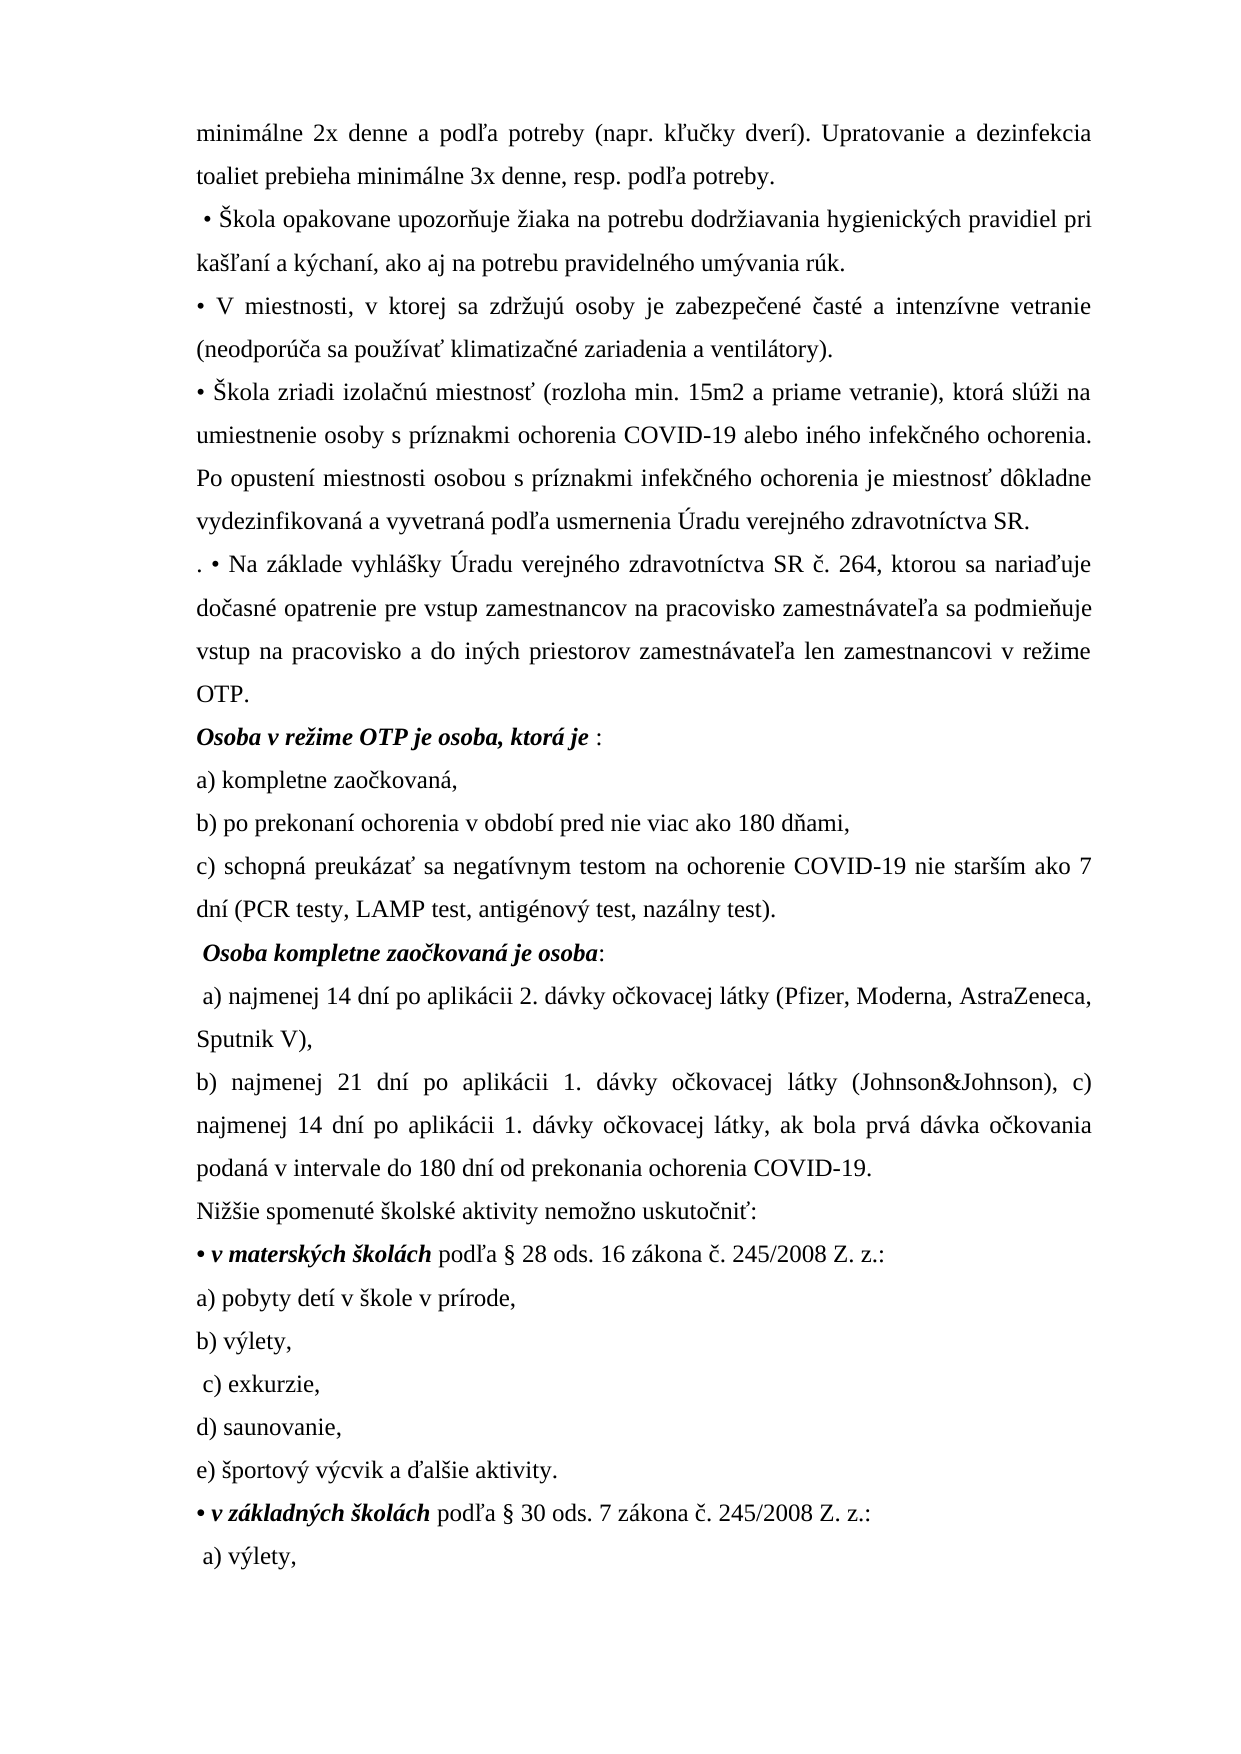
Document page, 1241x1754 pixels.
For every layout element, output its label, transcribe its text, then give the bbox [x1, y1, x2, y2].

text b) výlety, [196, 1326, 1093, 1354]
text a) výlety, [196, 1541, 1093, 1570]
text Nižšie spomenuté školské aktivity nemožno uskutočniť: [196, 1196, 1093, 1225]
text c) exkurzie, [196, 1369, 1093, 1398]
text Osoba v režime OTP je osoba, ktorá je : [196, 722, 1093, 751]
text d) saunovanie, [196, 1412, 1093, 1441]
text • v materských školách podľa § 28 ods. 16 zákona č. 245/2008 Z. z.: [196, 1239, 1093, 1268]
text • Škola opakovane upozorňuje žiaka na potrebu dodržiavania hygienických pravidiel pri kašľaní a kýchaní, ako aj na potrebu pravidelného umývania rúk. [196, 204, 1093, 276]
text • Škola zriadi izolačnú miestnosť (rozloha min. 15m2 a priame vetranie), ktorá slúži na umiestnenie osoby s príznakmi ochorenia COVID-19 alebo iného infekčného ochorenia. Po opustení miestnosti osobou s príznakmi infekčného ochorenia je miestnosť dôkladne vydezinfikovaná a vyvetraná podľa usmernenia Úradu verejného zdravotníctva SR. [196, 377, 1093, 535]
text a) kompletne zaočkovaná, [196, 765, 1093, 794]
text e) športový výcvik a ďalšie aktivity. [196, 1455, 1093, 1484]
text a) najmenej 14 dní po aplikácii 2. dávky očkovacej látky (Pfizer, Moderna, AstraZeneca, Sputnik V), [196, 981, 1093, 1053]
text a) pobyty detí v škole v prírode, [196, 1283, 1093, 1311]
text Osoba kompletne zaočkovaná je osoba: [196, 938, 1093, 966]
text • V miestnosti, v ktorej sa zdržujú osoby je zabezpečené časté a intenzívne vetranie (neodporúča sa používať klimatizačné zariadenia a ventilátory). [196, 291, 1093, 363]
text c) schopná preukázať sa negatívnym testom na ochorenie COVID-19 nie starším ako 7 dní (PCR testy, LAMP test, antigénový test, nazálny test). [196, 851, 1093, 923]
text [196, 118, 1093, 190]
text b) po prekonaní ochorenia v období pred nie viac ako 180 dňami, [196, 808, 1093, 837]
text b) najmenej 21 dní po aplikácii 1. dávky očkovacej látky (Johnson&Johnson), c) najmenej 14 dní po aplikácii 1. dávky očkovacej látky, ak bola prvá dávka očkovania podaná v intervale do 180 dní od prekonania ochorenia COVID-19. [196, 1067, 1093, 1182]
text . • Na základe vyhlášky Úradu verejného zdravotníctva SR č. 264, ktorou sa nariaďuje dočasné opatrenie pre vstup zamestnancov na pracovisko zamestnávateľa sa podmieňuje vstup na pracovisko a do iných priestorov zamestnávateľa len zamestnancovi v režime OTP. [196, 549, 1093, 708]
text • v základných školách podľa § 30 ods. 7 zákona č. 245/2008 Z. z.: [196, 1498, 1093, 1527]
